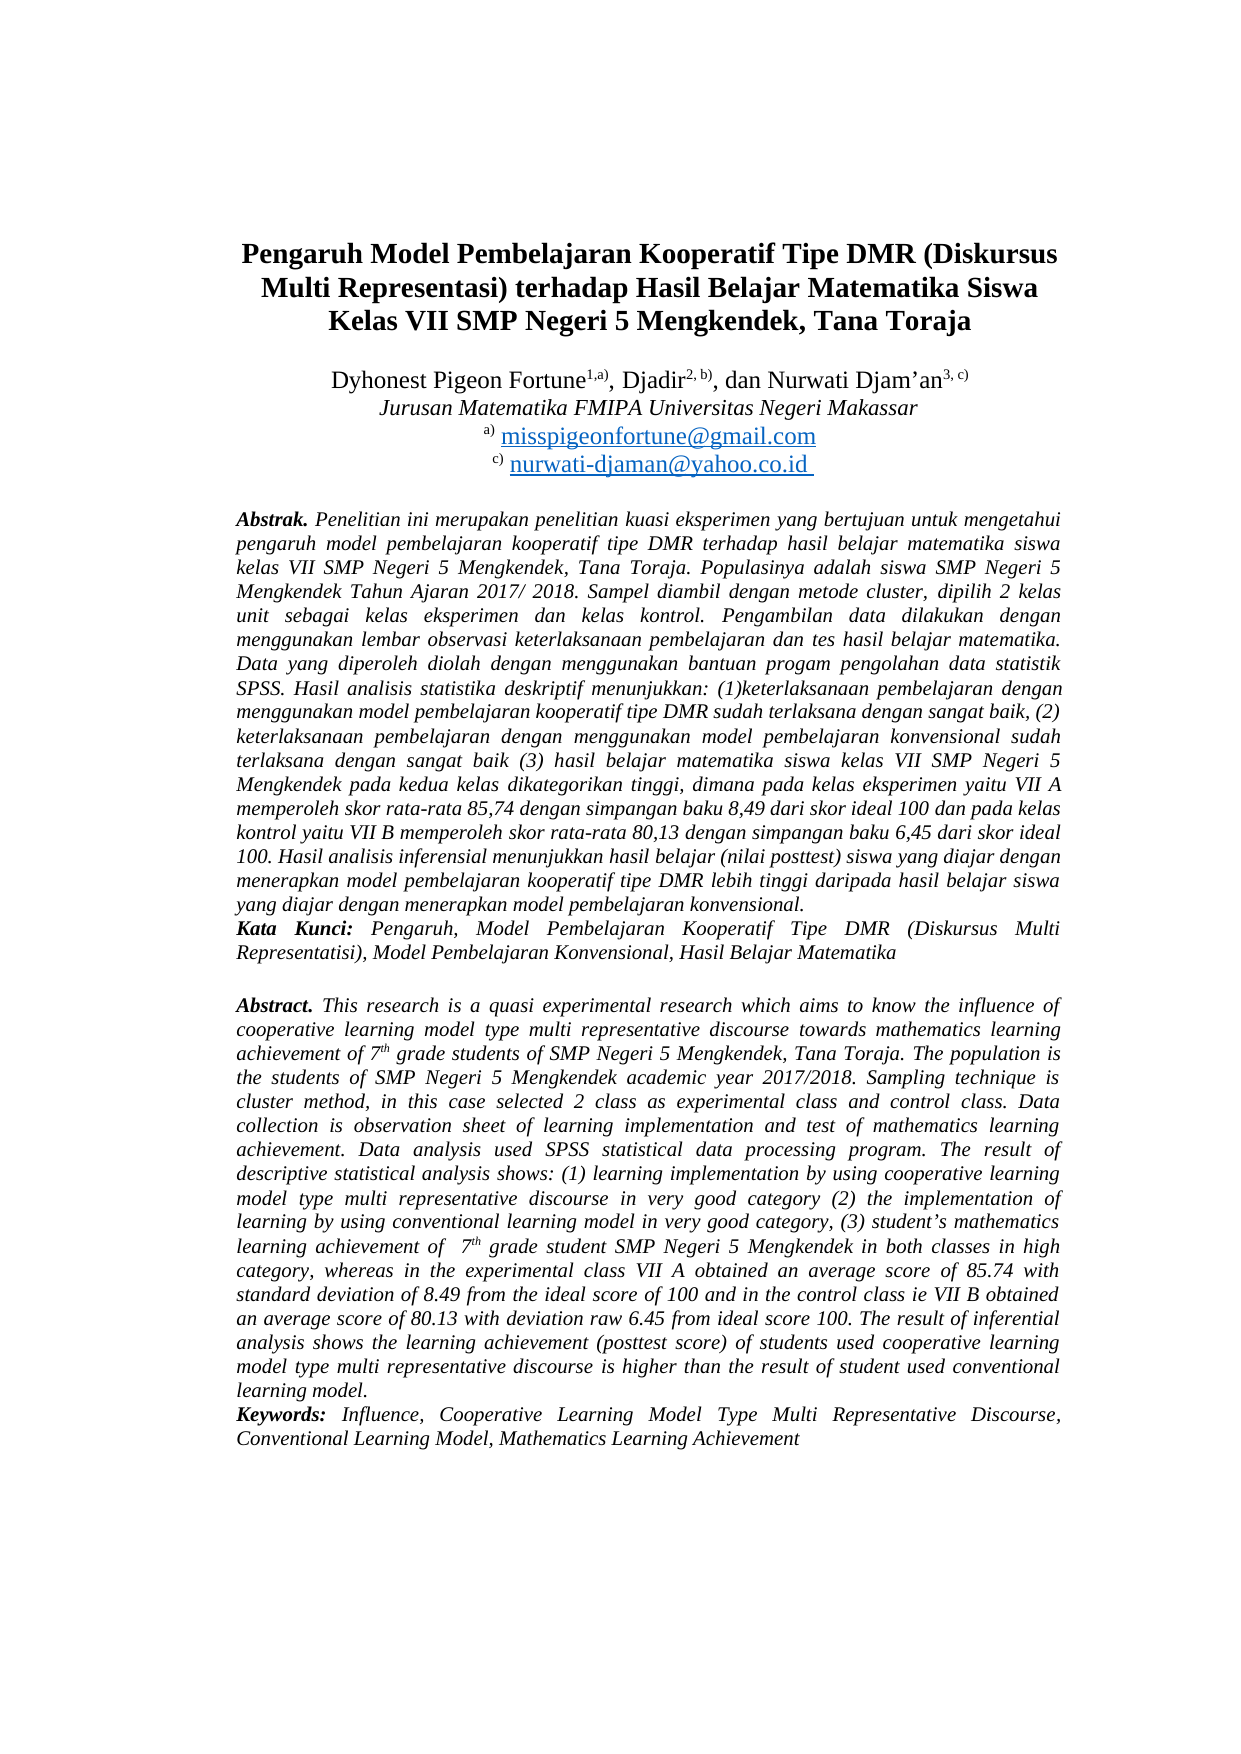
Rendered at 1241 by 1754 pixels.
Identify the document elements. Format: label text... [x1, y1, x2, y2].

text Keywords: Influence, Cooperative Learning Model Type Multi Representative Discourse, Conventional Learning Model, Mathematics Learning Achievement [236, 1402, 1063, 1450]
text Abstract. This research is a quasi experimental research which aims to know the influence of cooperative learning model type multi representative discourse towards mathematics learning achievement of 7th grade students of SMP Negeri 5 Mengkendek, Tana Toraja. The population is the students of SMP Negeri 5 Mengkendek academic year 2017/2018. Sampling technique is cluster method, in this case selected 2 class as experimental class and control class. Data collection is observation sheet of learning implementation and test of mathematics learning achievement. Data analysis used SPSS statistical data processing program. The result of descriptive statistical analysis shows: (1) learning implementation by using cooperative learning model type multi representative discourse in very good category (2) the implementation of learning by using conventional learning model in very good category, (3) student’s mathematics learning achievement of 7th grade student SMP Negeri 5 Mengkendek in both classes in high category, whereas in the experimental class VII A obtained an average score of 85.74 with standard deviation of 8.49 from the ideal score of 100 and in the control class ie VII B obtained an average score of 80.13 with deviation raw 6.45 from ideal score 100. The result of inferential analysis shows the learning achievement (posttest score) of students used cooperative learning model type multi representative discourse is higher than the result of student used conventional learning model. [236, 993, 1063, 1402]
text Pengaruh Model Pembelajaran Kooperatif Tipe DMR (Diskursus Multi Representasi) terhadap Hasil Belajar Matematika Siswa Kelas VII SMP Negeri 5 Mengkendek, Tana Toraja [236, 236, 1063, 337]
text Jurusan Matematika FMIPA Universitas Negeri Makassar [236, 394, 1063, 421]
text Dyhonest Pigeon Fortune1,a), Djadir2, b), dan Nurwati Djam’an3, c) [236, 366, 1063, 394]
text c) nurwati-djaman@yahoo.co.id [236, 449, 1063, 478]
text Kata Kunci: Pengaruh, Model Pembelajaran Kooperatif Tipe DMR (Diskursus Multi Representatisi), Model Pembelajaran Konvensional, Hasil Belajar Matematika [236, 916, 1063, 964]
text a) misspigeonfortune@gmail.com [236, 421, 1063, 449]
text Abstrak. Penelitian ini merupakan penelitian kuasi eksperimen yang bertujuan untuk mengetahui pengaruh model pembelajaran kooperatif tipe DMR terhadap hasil belajar matematika siswa kelas VII SMP Negeri 5 Mengkendek, Tana Toraja. Populasinya adalah siswa SMP Negeri 5 Mengkendek Tahun Ajaran 2017/ 2018. Sampel diambil dengan metode cluster, dipilih 2 kelas unit sebagai kelas eksperimen dan kelas kontrol. Pengambilan data dilakukan dengan menggunakan lembar observasi keterlaksanaan pembelajaran dan tes hasil belajar matematika. Data yang diperoleh diolah dengan menggunakan bantuan progam pengolahan data statistik SPSS. Hasil analisis statistika deskriptif menunjukkan: (1)keterlaksanaan pembelajaran dengan menggunakan model pembelajaran kooperatif tipe DMR sudah terlaksana dengan sangat baik, (2) keterlaksanaan pembelajaran dengan menggunakan model pembelajaran konvensional sudah terlaksana dengan sangat baik (3) hasil belajar matematika siswa kelas VII SMP Negeri 5 Mengkendek pada kedua kelas dikategorikan tinggi, dimana pada kelas eksperimen yaitu VII A memperoleh skor rata-rata 85,74 dengan simpangan baku 8,49 dari skor ideal 100 dan pada kelas kontrol yaitu VII B memperoleh skor rata-rata 80,13 dengan simpangan baku 6,45 dari skor ideal 100. Hasil analisis inferensial menunjukkan hasil belajar (nilai posttest) siswa yang diajar dengan menerapkan model pembelajaran kooperatif tipe DMR lebih tinggi daripada hasil belajar siswa yang diajar dengan menerapkan model pembelajaran konvensional. [236, 507, 1063, 916]
